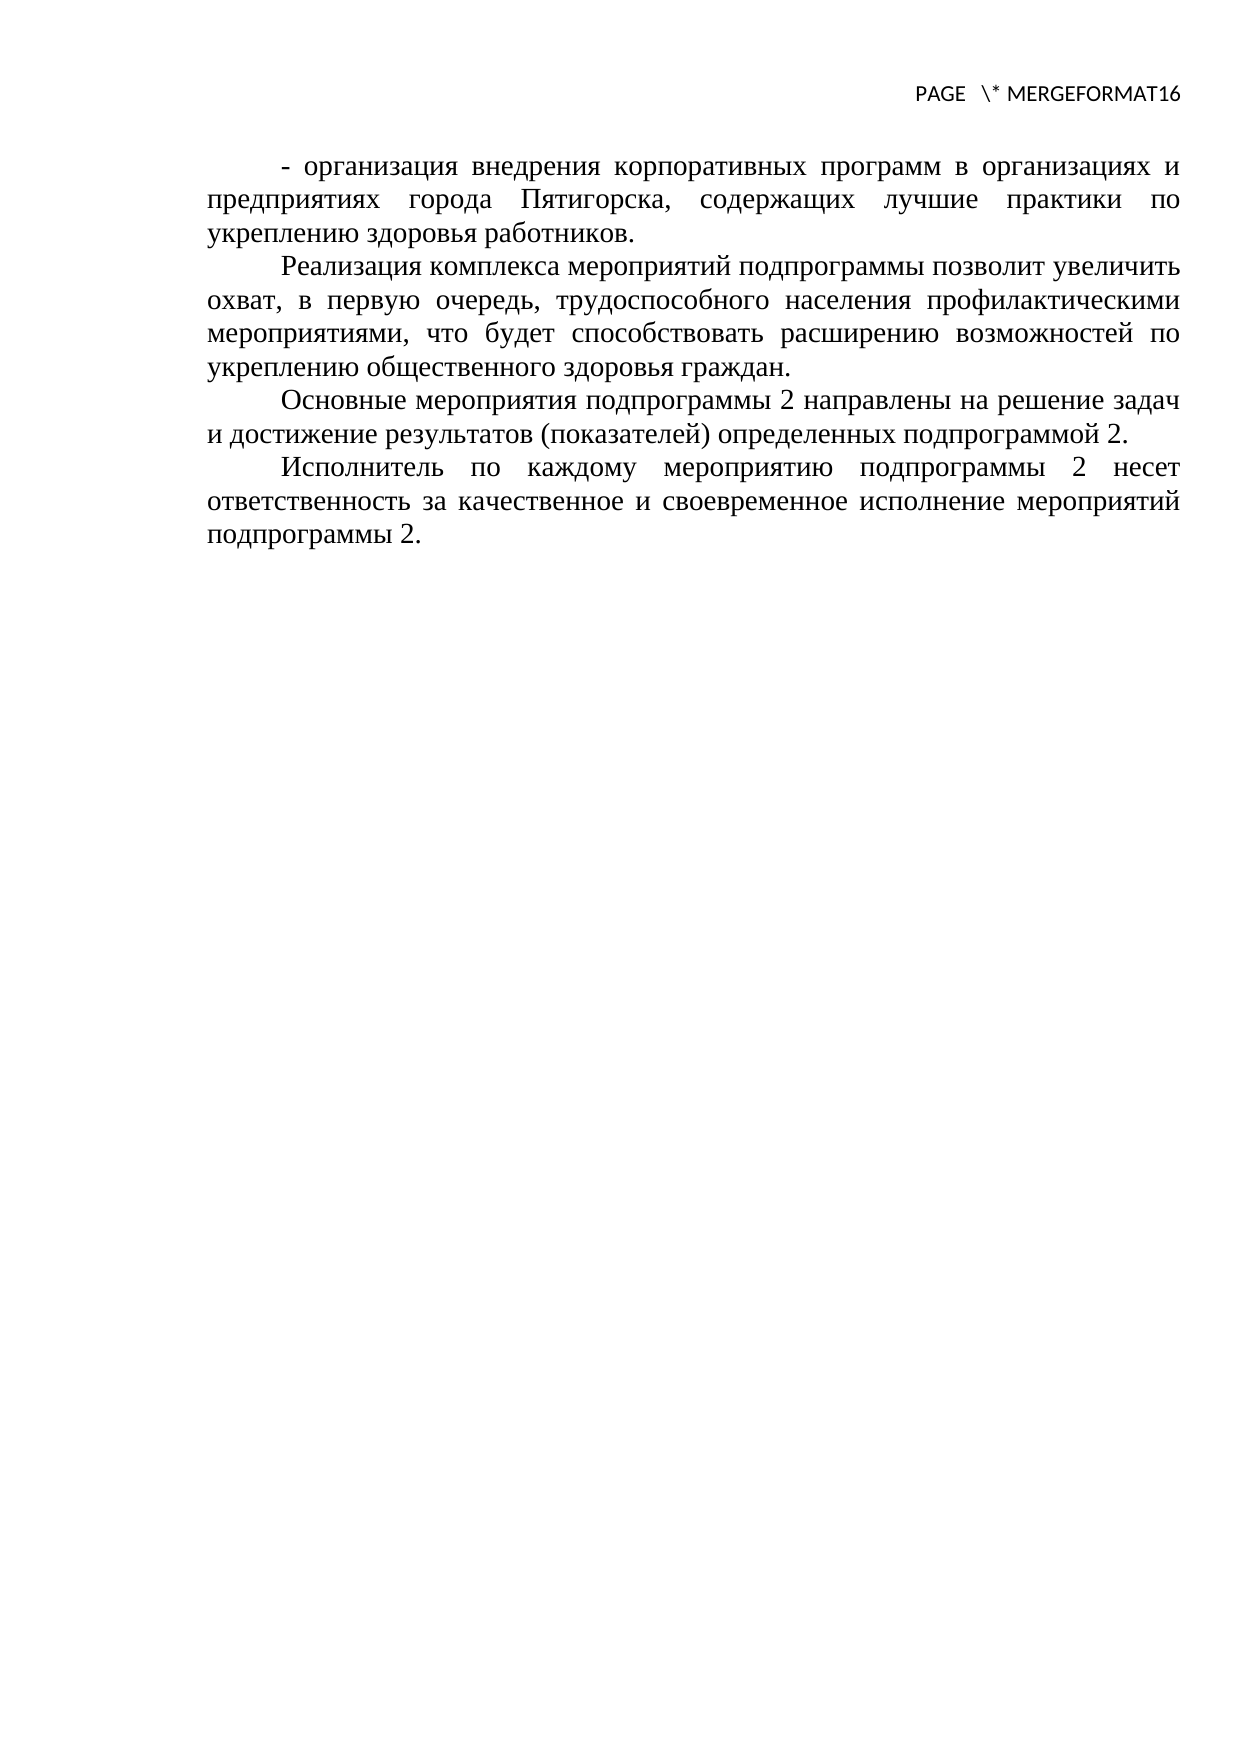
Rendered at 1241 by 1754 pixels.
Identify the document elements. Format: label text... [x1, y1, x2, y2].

text Основные мероприятия подпрограммы 2 направлены на решение задач и достижение результатов (показателей) определенных подпрограммой 2. [207, 382, 1181, 449]
text - организация внедрения корпоративных программ в организациях и предприятиях города Пятигорска, содержащих лучшие практики по укреплению здоровья работников. [207, 148, 1181, 248]
text Реализация комплекса мероприятий подпрограммы позволит увеличить охват, в первую очередь, трудоспособного населения профилактическими мероприятиями, что будет способствовать расширению возможностей по укреплению общественного здоровья граждан. [207, 248, 1181, 382]
text Исполнитель по каждому мероприятию подпрограммы 2 несет ответственность за качественное и своевременное исполнение мероприятий подпрограммы 2. [207, 449, 1181, 550]
